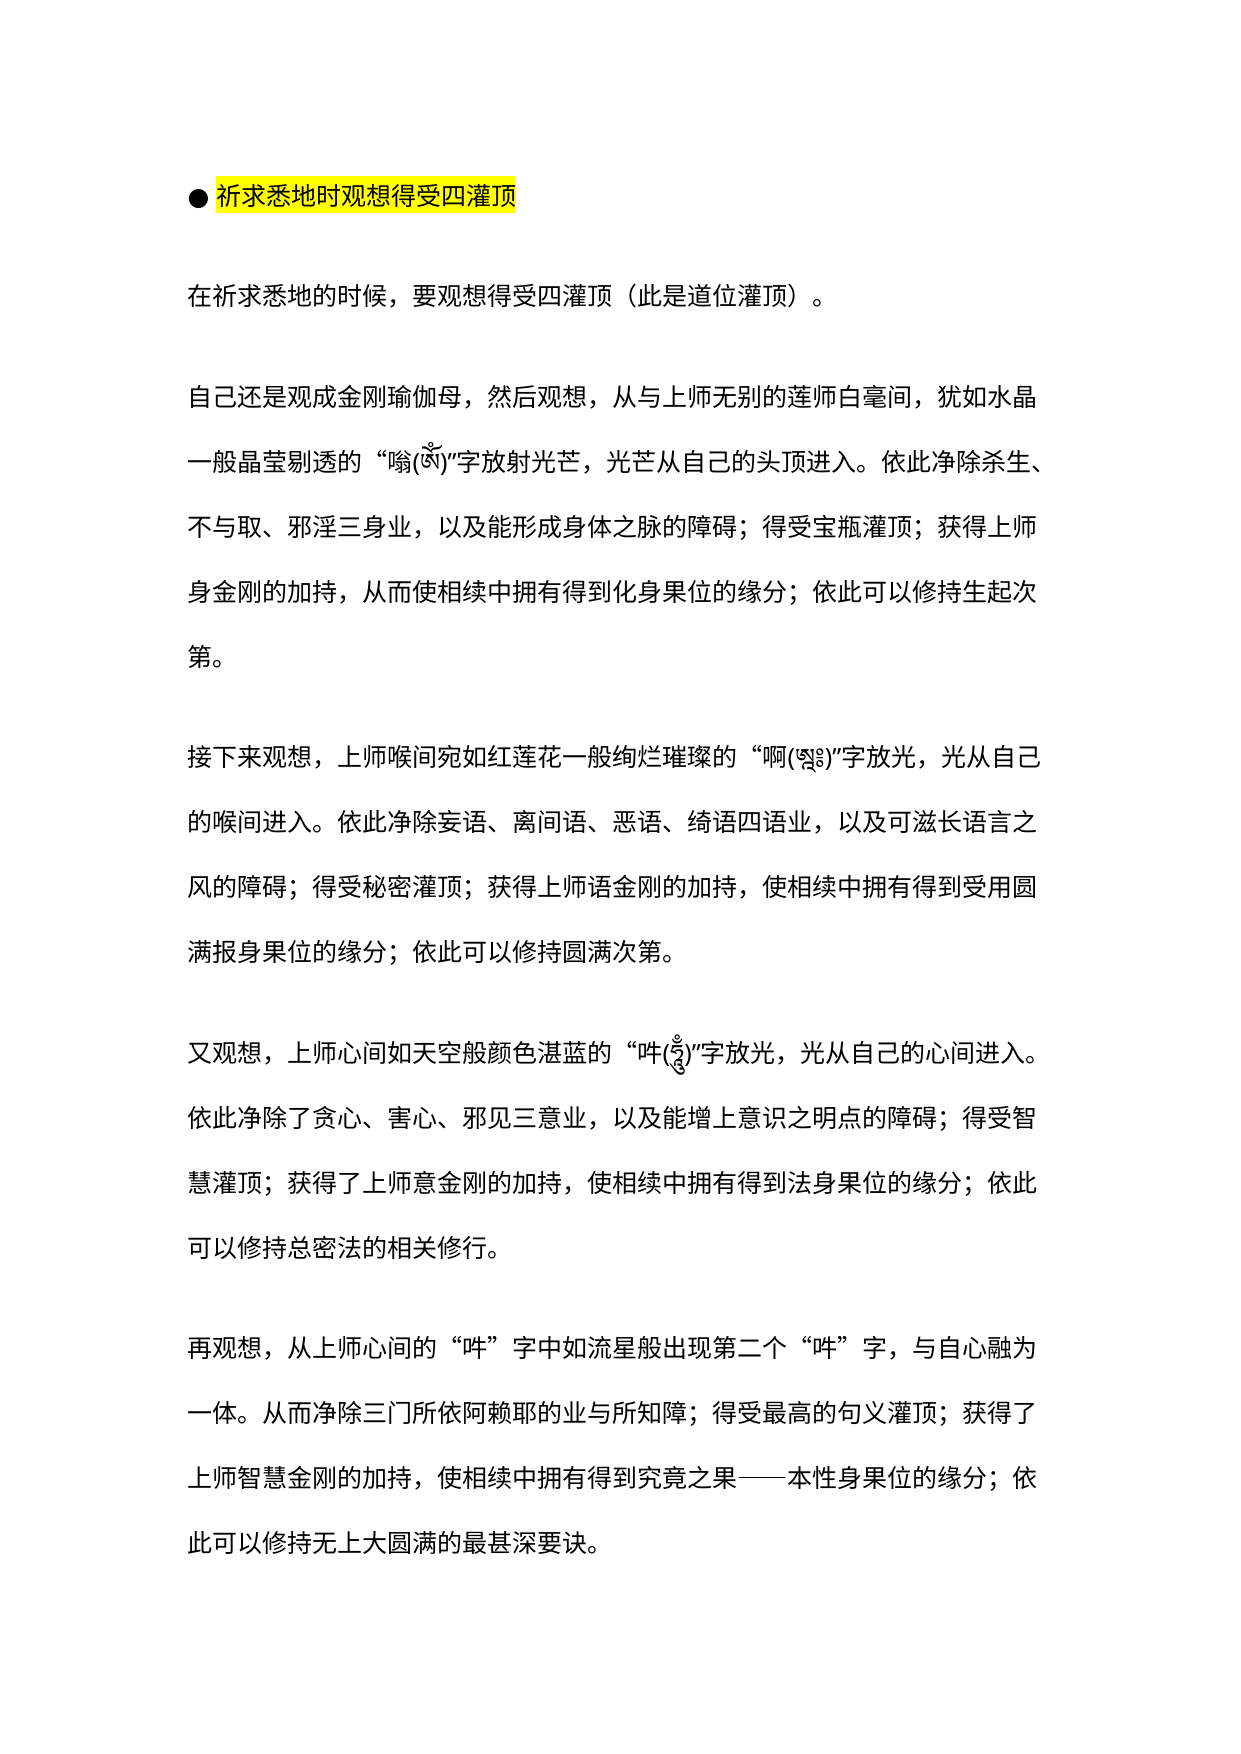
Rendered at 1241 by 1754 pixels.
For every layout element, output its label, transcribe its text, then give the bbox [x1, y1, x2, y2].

text ● 祈求悉地时观想得受四灌顶 [187, 162, 1053, 227]
text 再观想，从上师心间的“吽”字中如流星般出现第二个“吽”字，与自心融为一体。从而净除三门所依阿赖耶的业与所知障；得受最高的句义灌顶；获得了上师智慧金刚的加持，使相续中拥有得到究竟之果――本性身果位的缘分；依此可以修持无上大圆满的最甚深要诀。 [187, 1314, 1053, 1574]
text 又观想，上师心间如天空般颜色湛蓝的“吽(ཧཱུྃ)”字放光，光从自己的心间进入。依此净除了贪心、害心、邪见三意业，以及能增上意识之明点的障碍；得受智慧灌顶；获得了上师意金刚的加持，使相续中拥有得到法身果位的缘分；依此可以修持总密法的相关修行。 [187, 1019, 1053, 1279]
text 自己还是观成金刚瑜伽母，然后观想，从与上师无别的莲师白毫间，犹如水晶一般晶莹剔透的“嗡(ༀ)”字放射光芒，光芒从自己的头顶进入。依此净除杀生、不与取、邪淫三身业，以及能形成身体之脉的障碍；得受宝瓶灌顶；获得上师身金刚的加持，从而使相续中拥有得到化身果位的缘分；依此可以修持生起次第。 [187, 363, 1053, 688]
text 在祈求悉地的时候，要观想得受四灌顶（此是道位灌顶）。 [187, 262, 1053, 327]
text 接下来观想，上师喉间宛如红莲花一般绚烂璀璨的“啊(ཨྰ༔)”字放光，光从自己的喉间进入。依此净除妄语、离间语、恶语、绮语四语业，以及可滋长语言之风的障碍；得受秘密灌顶；获得上师语金刚的加持，使相续中拥有得到受用圆满报身果位的缘分；依此可以修持圆满次第。 [187, 723, 1053, 983]
